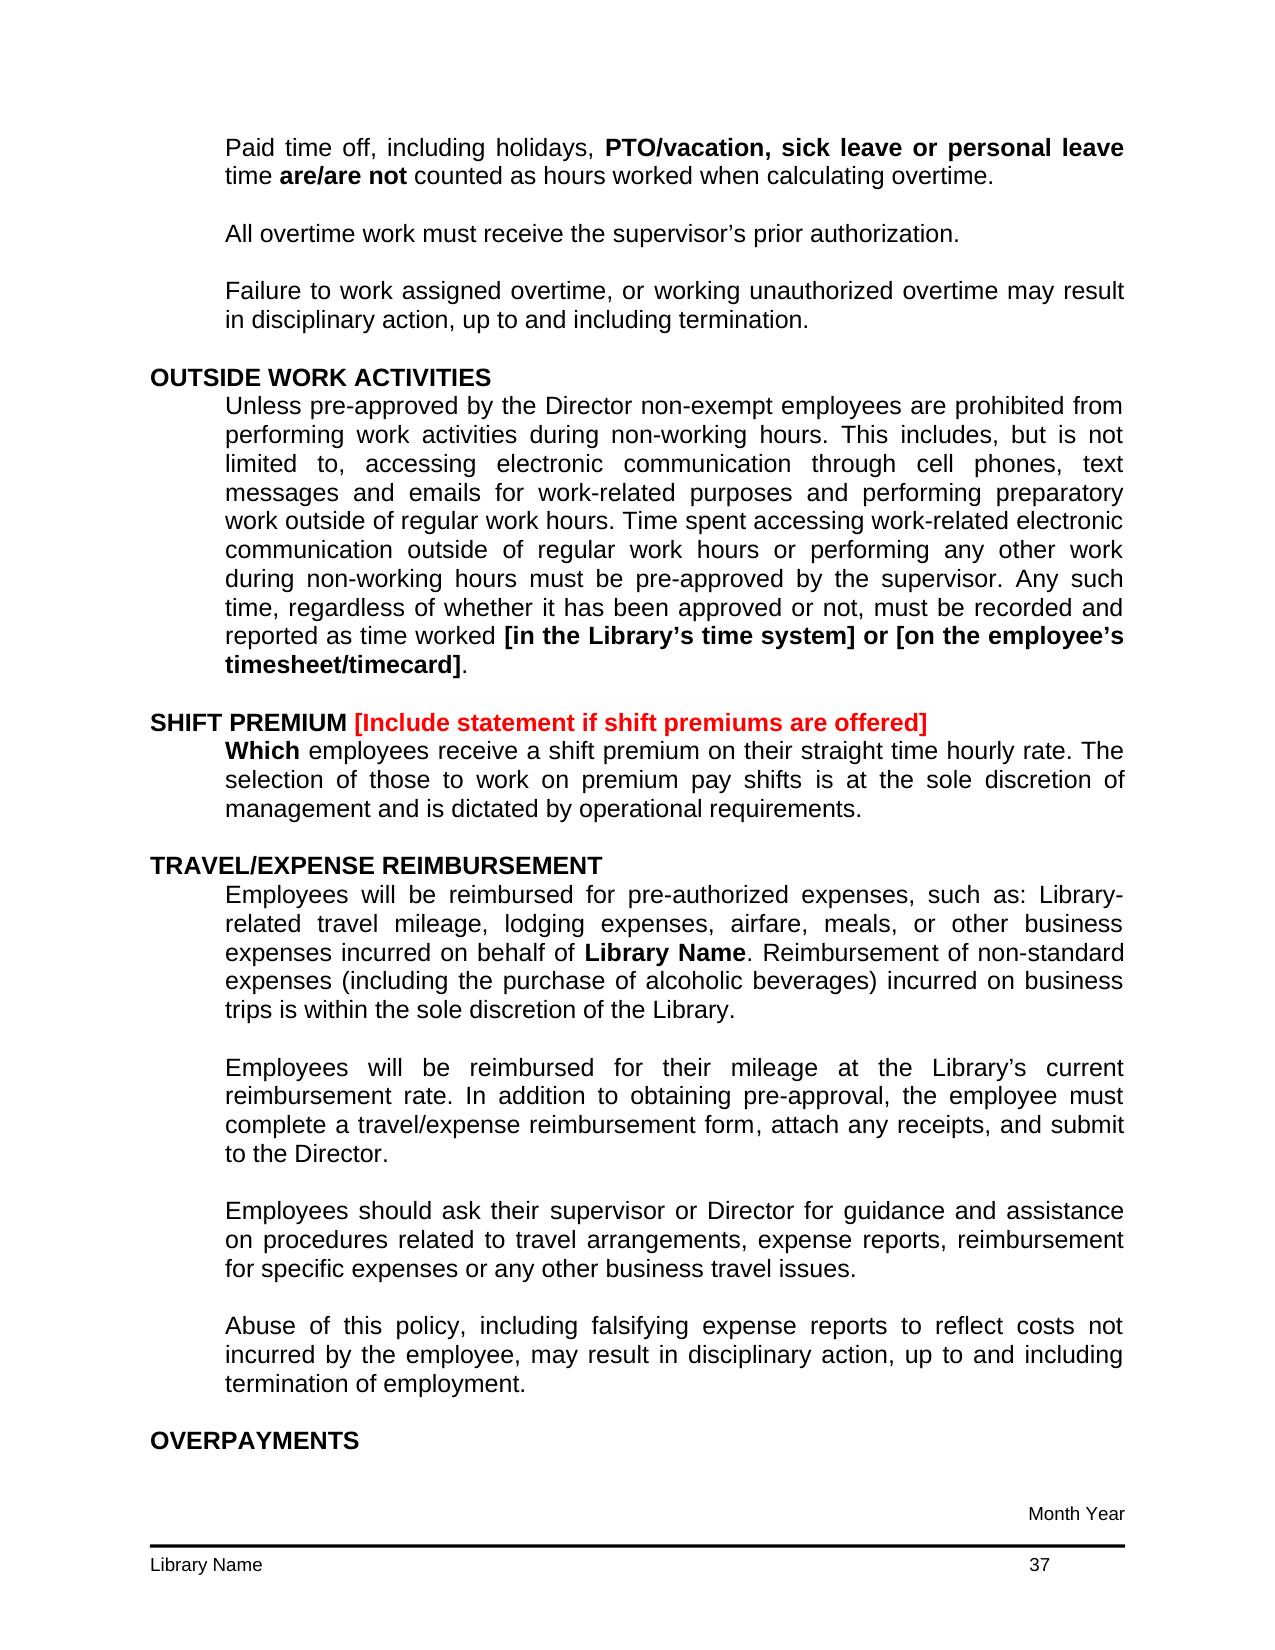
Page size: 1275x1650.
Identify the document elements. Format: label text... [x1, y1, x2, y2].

text Employees will be reimbursed for their mileage at the Library’s current reimbursement rate. In addition to obtaining pre-approval, the employee must complete a travel/expense reimbursement form, attach any receipts, and submit to the Director. [225, 1052, 1125, 1167]
text Employees will be reimbursed for pre-authorized expenses, such as: Library-related travel mileage, lodging expenses, airfare, meals, or other business expenses incurred on behalf of Library Name. Reimbursement of non-standard expenses (including the purchase of alcoholic beverages) incurred on business trips is within the sole discretion of the Library. [225, 880, 1125, 1024]
text TRAVEL/EXPENSE REIMBURSEMENT [150, 851, 1125, 880]
text Which employees receive a shift premium on their straight time hourly rate. The selection of those to work on premium pay shifts is at the sole discretion of management and is dictated by operational requirements. [225, 736, 1125, 822]
text OUTSIDE WORK ACTIVITIES [150, 362, 1125, 391]
text Abuse of this policy, including falsifying expense reports to reflect costs not incurred by the employee, may result in disciplinary action, up to and including termination of employment. [225, 1311, 1125, 1397]
text All overtime work must receive the supervisor’s prior authorization. [225, 219, 1125, 247]
text Paid time off, including holidays, PTO/vacation, sick leave or personal leave time are/are not counted as hours worked when calculating overtime. [225, 132, 1125, 190]
text SHIFT PREMIUM [Include statement if shift premiums are offered] [150, 707, 1125, 736]
text Employees should ask their supervisor or Director for guidance and assistance on procedures related to travel arrangements, expense reports, reimbursement for specific expenses or any other business travel issues. [225, 1196, 1125, 1282]
text Failure to work assigned overtime, or working unauthorized overtime may result in disciplinary action, up to and including termination. [225, 276, 1125, 334]
text Unless pre-approved by the Director non-exempt employees are prohibited from performing work activities during non-working hours. This includes, but is not limited to, accessing electronic communication through cell phones, text messages and emails for work-related purposes and performing preparatory work outside of regular work hours. Time spent accessing work-related electronic communication outside of regular work hours or performing any other work during non-working hours must be pre-approved by the supervisor. Any such time, regardless of whether it has been approved or not, must be recorded and reported as time worked [in the Library’s time system] or [on the employee’s timesheet/timecard]. [225, 391, 1125, 679]
text OVERPAYMENTS [150, 1426, 1125, 1455]
